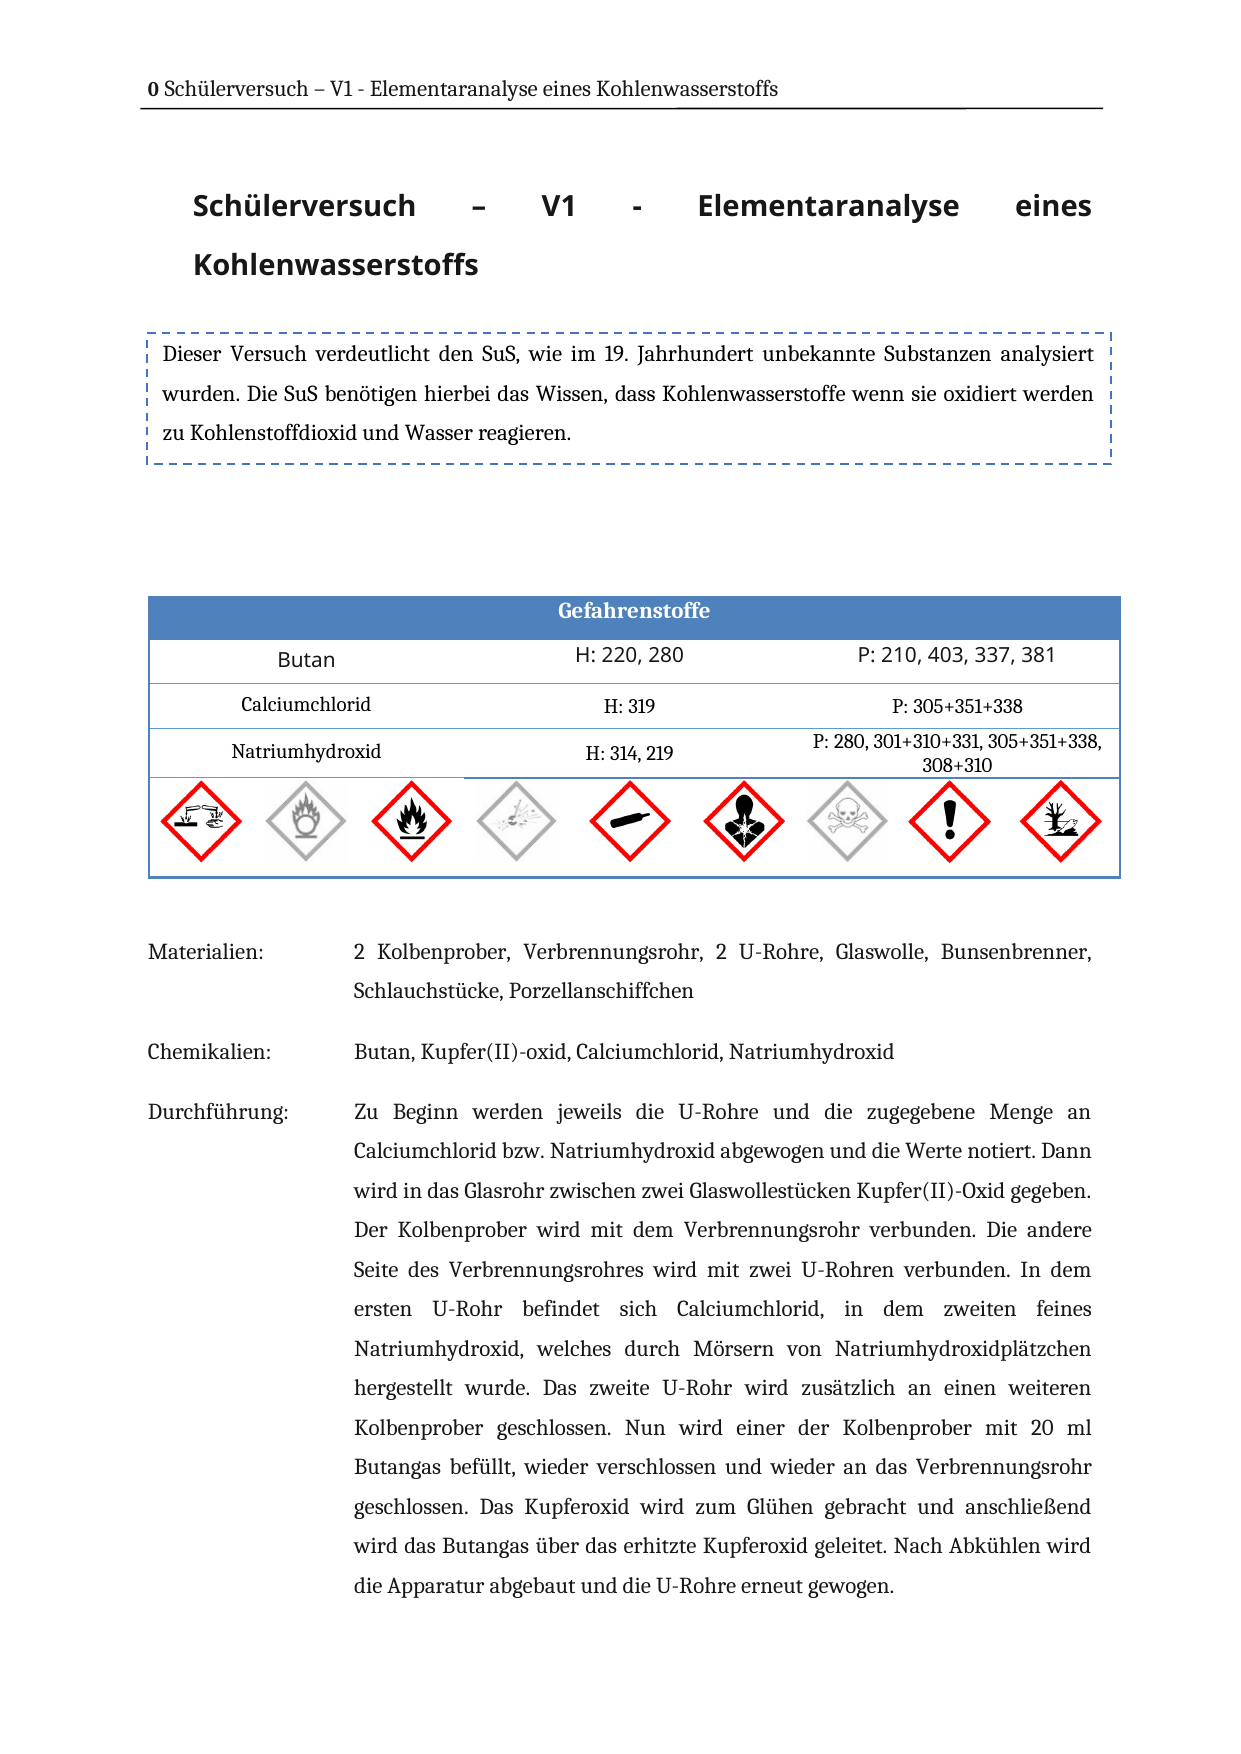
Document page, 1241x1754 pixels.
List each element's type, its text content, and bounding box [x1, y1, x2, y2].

table_cell H: 220, 280 [464, 640, 795, 683]
text Materialien: 2 Kolbenprober, Verbrennungsrohr, 2 U-Rohre, Glaswolle, Bunsenbrenner, Schlauchstücke, Porzellanschiffchen [148, 939, 1093, 1004]
picture [475, 780, 558, 863]
picture [907, 779, 992, 864]
picture [806, 780, 889, 863]
table_cell [795, 779, 896, 876]
table_cell Calciumchlorid [150, 684, 464, 728]
picture [588, 780, 672, 863]
table_cell [896, 779, 1002, 876]
table_cell [150, 778, 254, 876]
table_cell H: 319 [464, 684, 795, 728]
table_cell P: 210, 403, 337, 381 [795, 640, 1119, 683]
table_cell [254, 778, 359, 876]
table_cell [359, 778, 464, 876]
text Durchführung: Zu Beginn werden jeweils die U-Rohre und die zugegebene Menge an Calciumchlorid bzw. Natriumhydroxid abgewogen und die Werte notiert. Dann wird in das Glasrohr zwischen zwei Glaswollestücken Kupfer(II)-Oxid gegeben. Der Kolbenprober wird mit dem Verbrennungsrohr verbunden. Die andere Seite des Verbrennungsrohres wird mit zwei U-Rohren verbunden. In dem ersten U-Rohr befindet sich Calciumchlorid, in dem zweiten feines Natriumhydroxid, welches durch Mörsern von Natriumhydroxidplätzchen hergestellt wurde. Das zweite U-Rohr wird zusätzlich an einen weiteren Kolbenprober geschlossen. Nun wird einer der Kolbenprober mit 20 ml Butangas befüllt, wieder verschlossen und wieder an das Verbrennungsrohr geschlossen. Das Kupferoxid wird zum Glühen gebracht und anschließend wird das Butangas über das erhitzte Kupferoxid geleitet. Nach Abkühlen wird die Apparatur abgebaut und die U-Rohre erneut gewogen. [148, 1099, 1093, 1599]
table_cell P: 280, 301+310+331, 305+351+338, 308+310 [795, 729, 1119, 777]
table_cell [464, 779, 569, 876]
table_cell [1002, 779, 1119, 876]
table_cell Natriumhydroxid [150, 729, 464, 777]
picture [370, 780, 453, 863]
table_header Gefahrenstoffe [150, 598, 1119, 638]
picture [1019, 780, 1102, 863]
picture [265, 780, 348, 863]
table_cell P: 305+351+338 [795, 684, 1119, 728]
picture [702, 780, 786, 863]
picture [159, 780, 243, 863]
table_cell [691, 779, 795, 876]
text Chemikalien: Butan, Kupfer(II)-oxid, Calciumchlorid, Natriumhydroxid [148, 1038, 1093, 1065]
table_cell [569, 779, 691, 876]
subtitle Schülerversuch – V1 - Elementaranalyse eines Kohlenwasserstoffs [193, 185, 1093, 284]
table_cell H: 314, 219 [464, 729, 795, 777]
table_cell Butan [150, 640, 464, 683]
